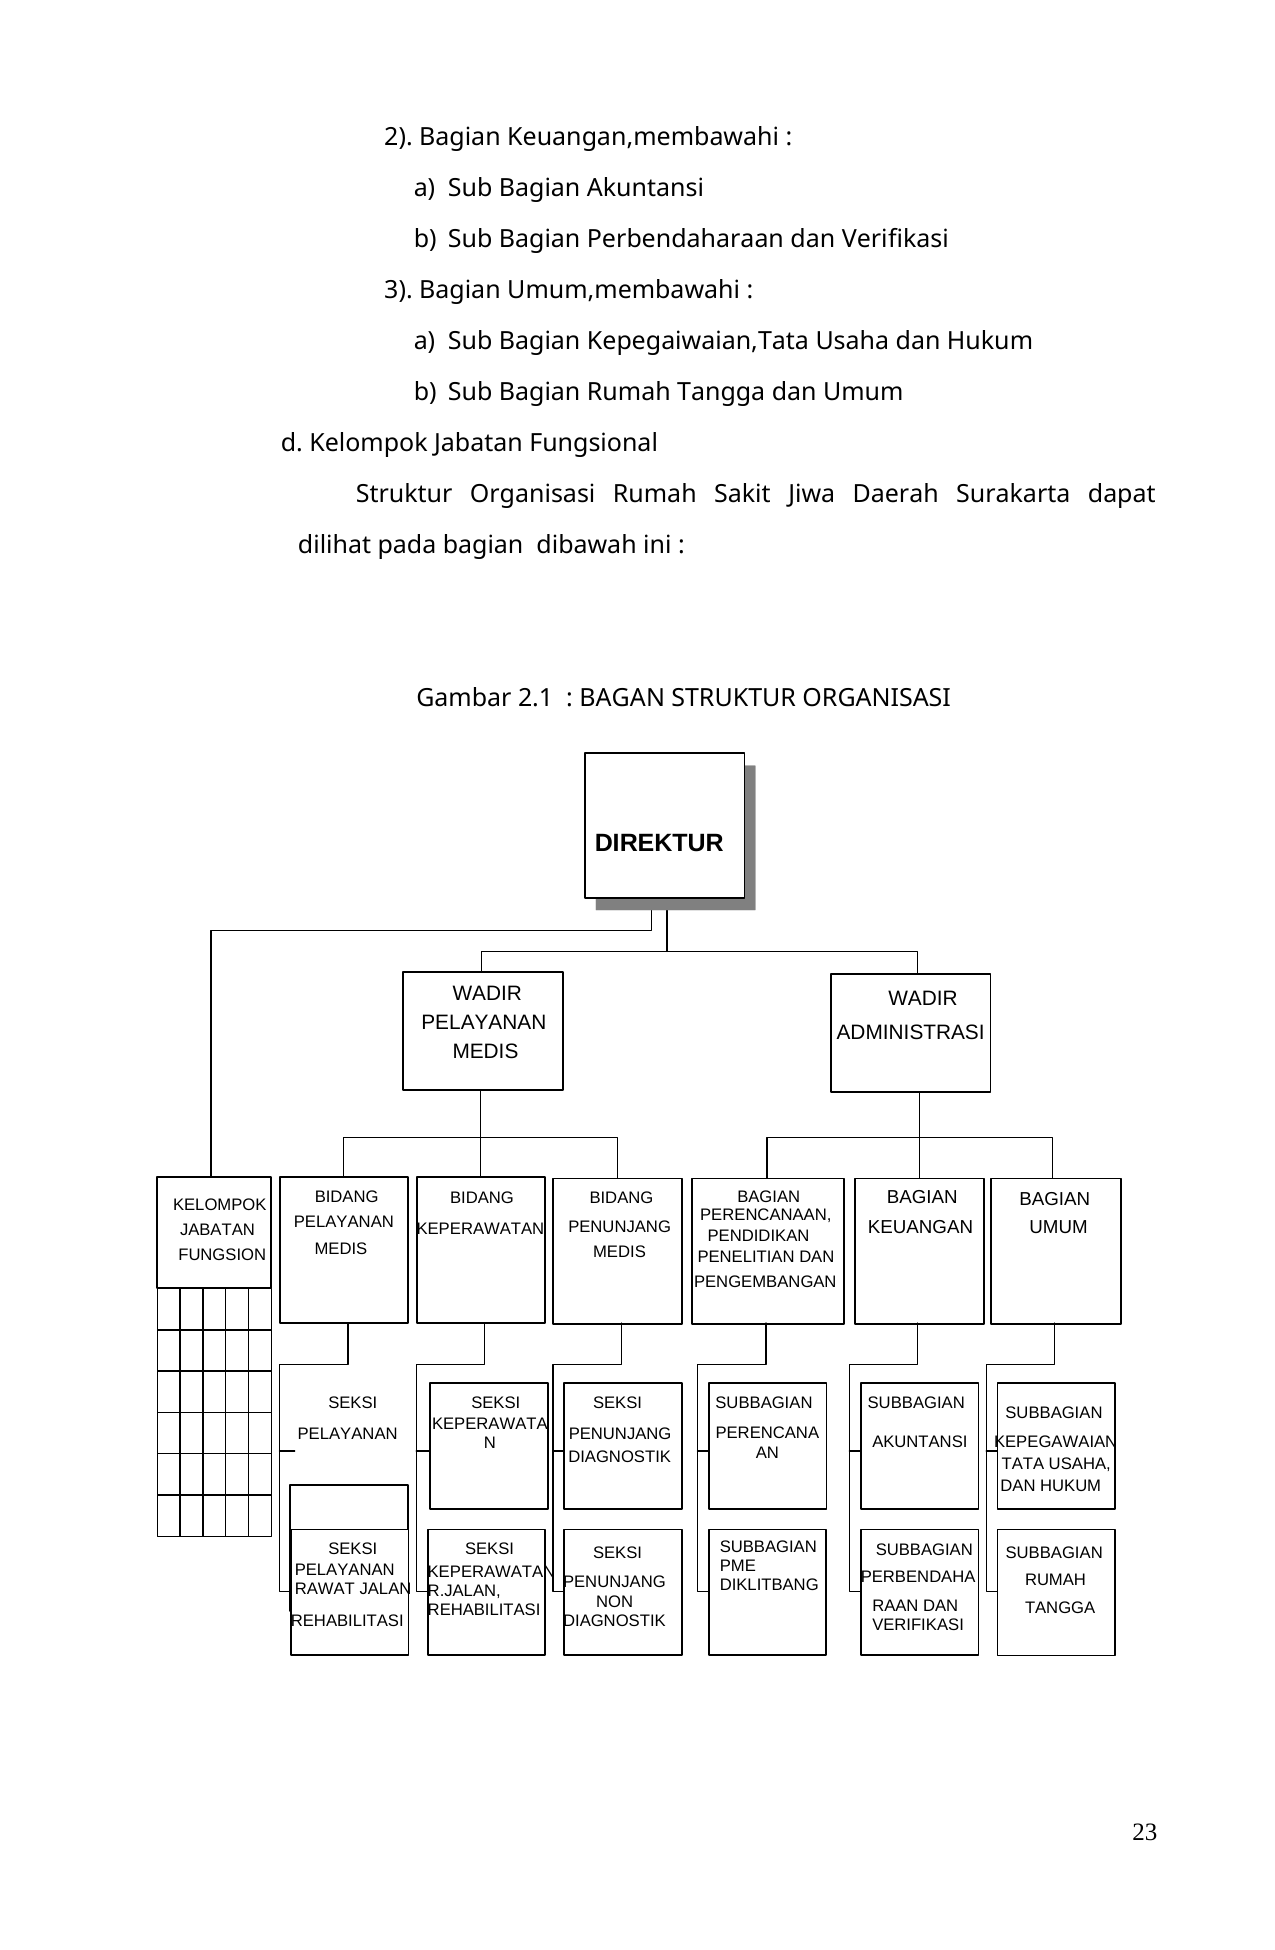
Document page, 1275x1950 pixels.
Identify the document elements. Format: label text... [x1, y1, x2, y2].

list Sub Bagian Akuntansi [399, 169, 1157, 203]
list Sub Bagian Rumah Tangga dan Umum [399, 373, 1157, 407]
text Struktur Organisasi Rumah Sakit Jiwa Daerah Surakarta dapat dilihat pada bagian dibawah ini : [298, 475, 1157, 561]
text d. Kelompok Jabatan Fungsional [281, 424, 1157, 458]
text 3). Bagian Umum,membawahi : [384, 271, 1157, 305]
list Sub Bagian Perbendaharaan dan Verifikasi [399, 220, 1157, 254]
text 2). Bagian Keuangan,membawahi : [384, 118, 1157, 152]
list Sub Bagian Kepegaiwaian,Tata Usaha dan Hukum [399, 322, 1157, 356]
text Gambar 2.1 : BAGAN STRUKTUR ORGANISASI [210, 679, 1157, 714]
